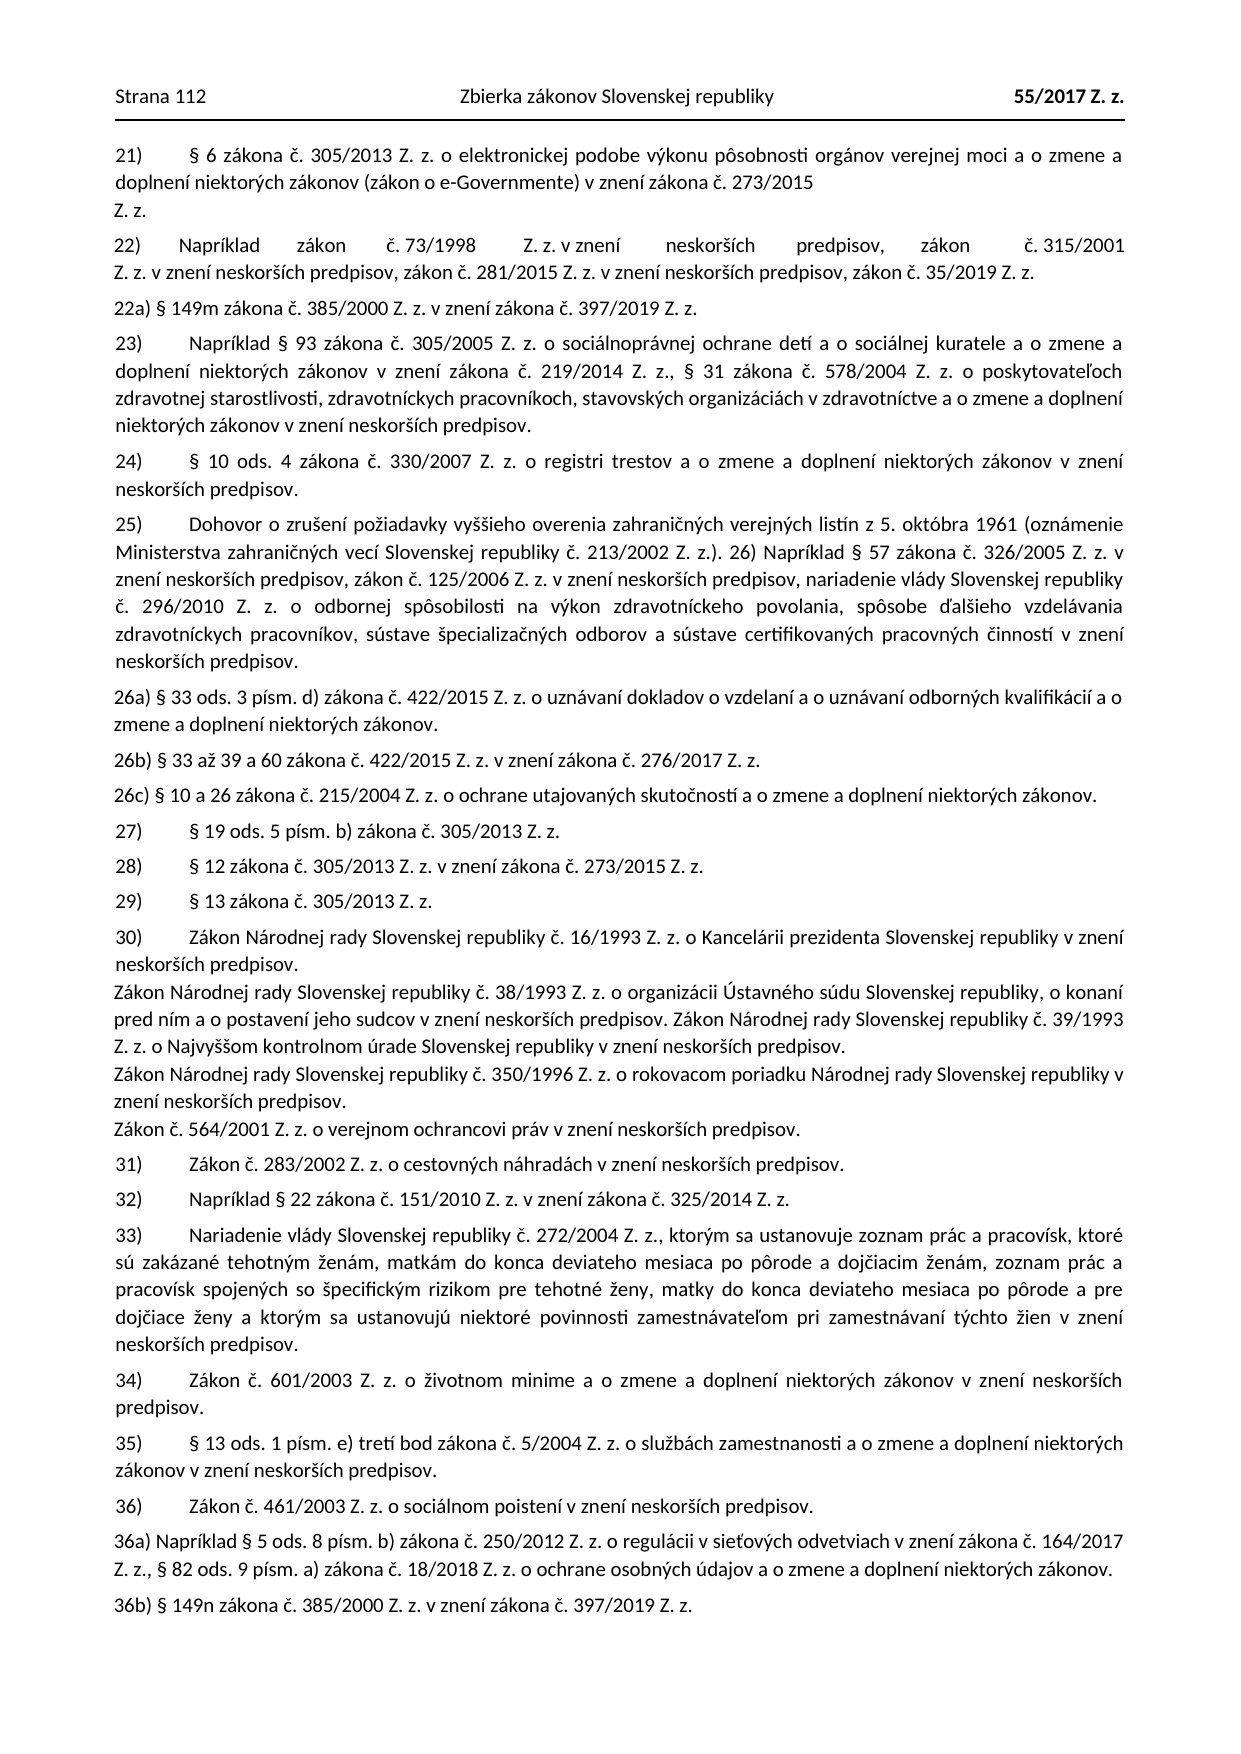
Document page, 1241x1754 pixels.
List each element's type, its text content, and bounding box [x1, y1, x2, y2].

text 26c) § 10 a 26 zákona č. 215/2004 Z. z. o ochrane utajovaných skutočností a o zmene a doplnení niektorých zákonov. [113, 782, 1125, 808]
text 26a) § 33 ods. 3 písm. d) zákona č. 422/2015 Z. z. o uznávaní dokladov o vzdelaní a o uznávaní odborných kvalifikácií a o zmene a doplnení niektorých zákonov. [113, 684, 1125, 737]
text 22a) § 149m zákona č. 385/2000 Z. z. v znení zákona č. 397/2019 Z. z. [113, 295, 1125, 321]
list Zákon Národnej rady Slovenskej republiky č. 16/1993 Z. z. o Kancelárii prezidenta Slovenskej republiky v znení neskorších predpisov. [115, 924, 1125, 977]
list § 12 zákona č. 305/2013 Z. z. v znení zákona č. 273/2015 Z. z. [115, 853, 1125, 879]
text Zákon Národnej rady Slovenskej republiky č. 350/1996 Z. z. o rokovacom poriadku Národnej rady Slovenskej republiky v znení neskorších predpisov. [113, 1061, 1125, 1114]
text 22) Napríklad zákon č. 73/1998 Z. z. v znení neskorších predpisov, zákon č. 315/2001 [113, 232, 1125, 257]
list § 13 zákona č. 305/2013 Z. z. [115, 889, 1125, 914]
list § 19 ods. 5 písm. b) zákona č. 305/2013 Z. z. [115, 818, 1125, 843]
text Z. z. v znení neskorších predpisov, zákon č. 281/2015 Z. z. v znení neskorších predpisov, zákon č. 35/2019 Z. z. [113, 259, 1125, 285]
text Z. z. [113, 197, 1125, 222]
list Zákon č. 461/2003 Z. z. o sociálnom poistení v znení neskorších predpisov. [115, 1493, 1125, 1519]
list Zákon č. 283/2002 Z. z. o cestovných náhradách v znení neskorších predpisov. [115, 1151, 1125, 1177]
list § 10 ods. 4 zákona č. 330/2007 Z. z. o registri trestov a o zmene a doplnení niektorých zákonov v znení neskorších predpisov. [115, 448, 1125, 501]
list Zákon č. 601/2003 Z. z. o životnom minime a o zmene a doplnení niektorých zákonov v znení neskorších predpisov. [115, 1367, 1125, 1420]
list Napríklad § 22 zákona č. 151/2010 Z. z. v znení zákona č. 325/2014 Z. z. [115, 1186, 1125, 1212]
text 36b) § 149n zákona č. 385/2000 Z. z. v znení zákona č. 397/2019 Z. z. [113, 1592, 1125, 1617]
text 26b) § 33 až 39 a 60 zákona č. 422/2015 Z. z. v znení zákona č. 276/2017 Z. z. [113, 747, 1125, 772]
list § 6 zákona č. 305/2013 Z. z. o elektronickej podobe výkonu pôsobnosti orgánov verejnej moci a o zmene a doplnení niektorých zákonov (zákon o e-Governmente) v znení zákona č. 273/2015 [115, 142, 1125, 195]
list § 13 ods. 1 písm. e) tretí bod zákona č. 5/2004 Z. z. o službách zamestnanosti a o zmene a doplnení niektorých zákonov v znení neskorších predpisov. [115, 1430, 1125, 1483]
list Napríklad § 93 zákona č. 305/2005 Z. z. o sociálnoprávnej ochrane detí a o sociálnej kuratele a o zmene a doplnení niektorých zákonov v znení zákona č. 219/2014 Z. z., § 31 zákona č. 578/2004 Z. z. o poskytovateľoch zdravotnej starostlivosti, zdravotníckych pracovníkoch, stavovských organizáciách v zdravotníctve a o zmene a doplnení niektorých zákonov v znení neskorších predpisov. [115, 331, 1125, 438]
list Dohovor o zrušení požiadavky vyššieho overenia zahraničných verejných listín z 5. októbra 1961 (oznámenie Ministerstva zahraničných vecí Slovenskej republiky č. 213/2002 Z. z.). 26) Napríklad § 57 zákona č. 326/2005 Z. z. v znení neskorších predpisov, zákon č. 125/2006 Z. z. v znení neskorších predpisov, nariadenie vlády Slovenskej republiky č. 296/2010 Z. z. o odbornej spôsobilosti na výkon zdravotníckeho povolania, spôsobe ďalšieho vzdelávania zdravotníckych pracovníkov, sústave špecializačných odborov a sústave certifikovaných pracovných činností v znení neskorších predpisov. [115, 512, 1125, 674]
text 36a) Napríklad § 5 ods. 8 písm. b) zákona č. 250/2012 Z. z. o regulácii v sieťových odvetviach v znení zákona č. 164/2017 Z. z., § 82 ods. 9 písm. a) zákona č. 18/2018 Z. z. o ochrane osobných údajov a o zmene a doplnení niektorých zákonov. [113, 1529, 1125, 1581]
text Zákon č. 564/2001 Z. z. o verejnom ochrancovi práv v znení neskorších predpisov. [113, 1116, 1125, 1141]
text Zákon Národnej rady Slovenskej republiky č. 38/1993 Z. z. o organizácii Ústavného súdu Slovenskej republiky, o konaní pred ním a o postavení jeho sudcov v znení neskorších predpisov. Zákon Národnej rady Slovenskej republiky č. 39/1993 Z. z. o Najvyššom kontrolnom úrade Slovenskej republiky v znení neskorších predpisov. [113, 979, 1125, 1059]
list Nariadenie vlády Slovenskej republiky č. 272/2004 Z. z., ktorým sa ustanovuje zoznam prác a pracovísk, ktoré sú zakázané tehotným ženám, matkám do konca deviateho mesiaca po pôrode a dojčiacim ženám, zoznam prác a pracovísk spojených so špecifickým rizikom pre tehotné ženy, matky do konca deviateho mesiaca po pôrode a pre dojčiace ženy a ktorým sa ustanovujú niektoré povinnosti zamestnávateľom pri zamestnávaní týchto žien v znení neskorších predpisov. [115, 1222, 1125, 1357]
